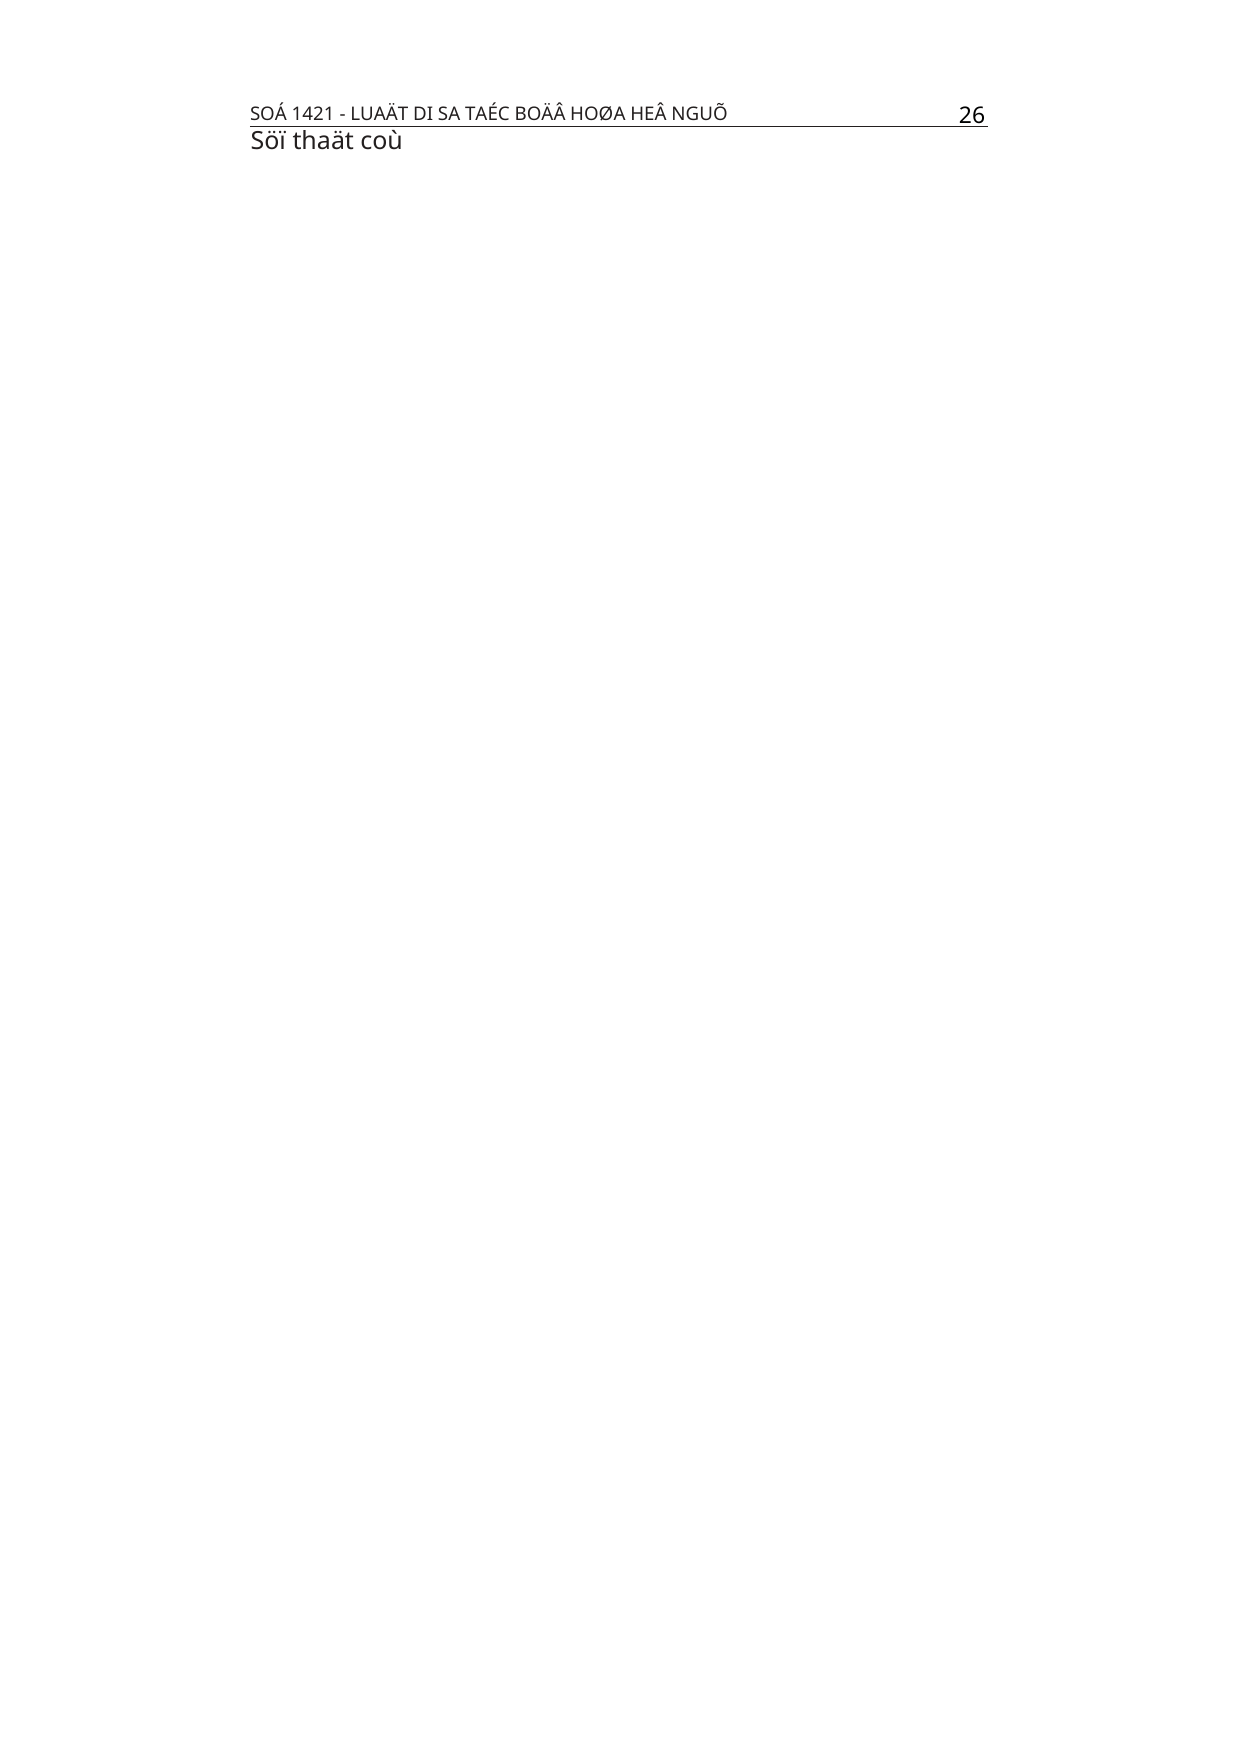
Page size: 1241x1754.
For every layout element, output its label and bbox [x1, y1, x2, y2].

text [250, 125, 990, 156]
